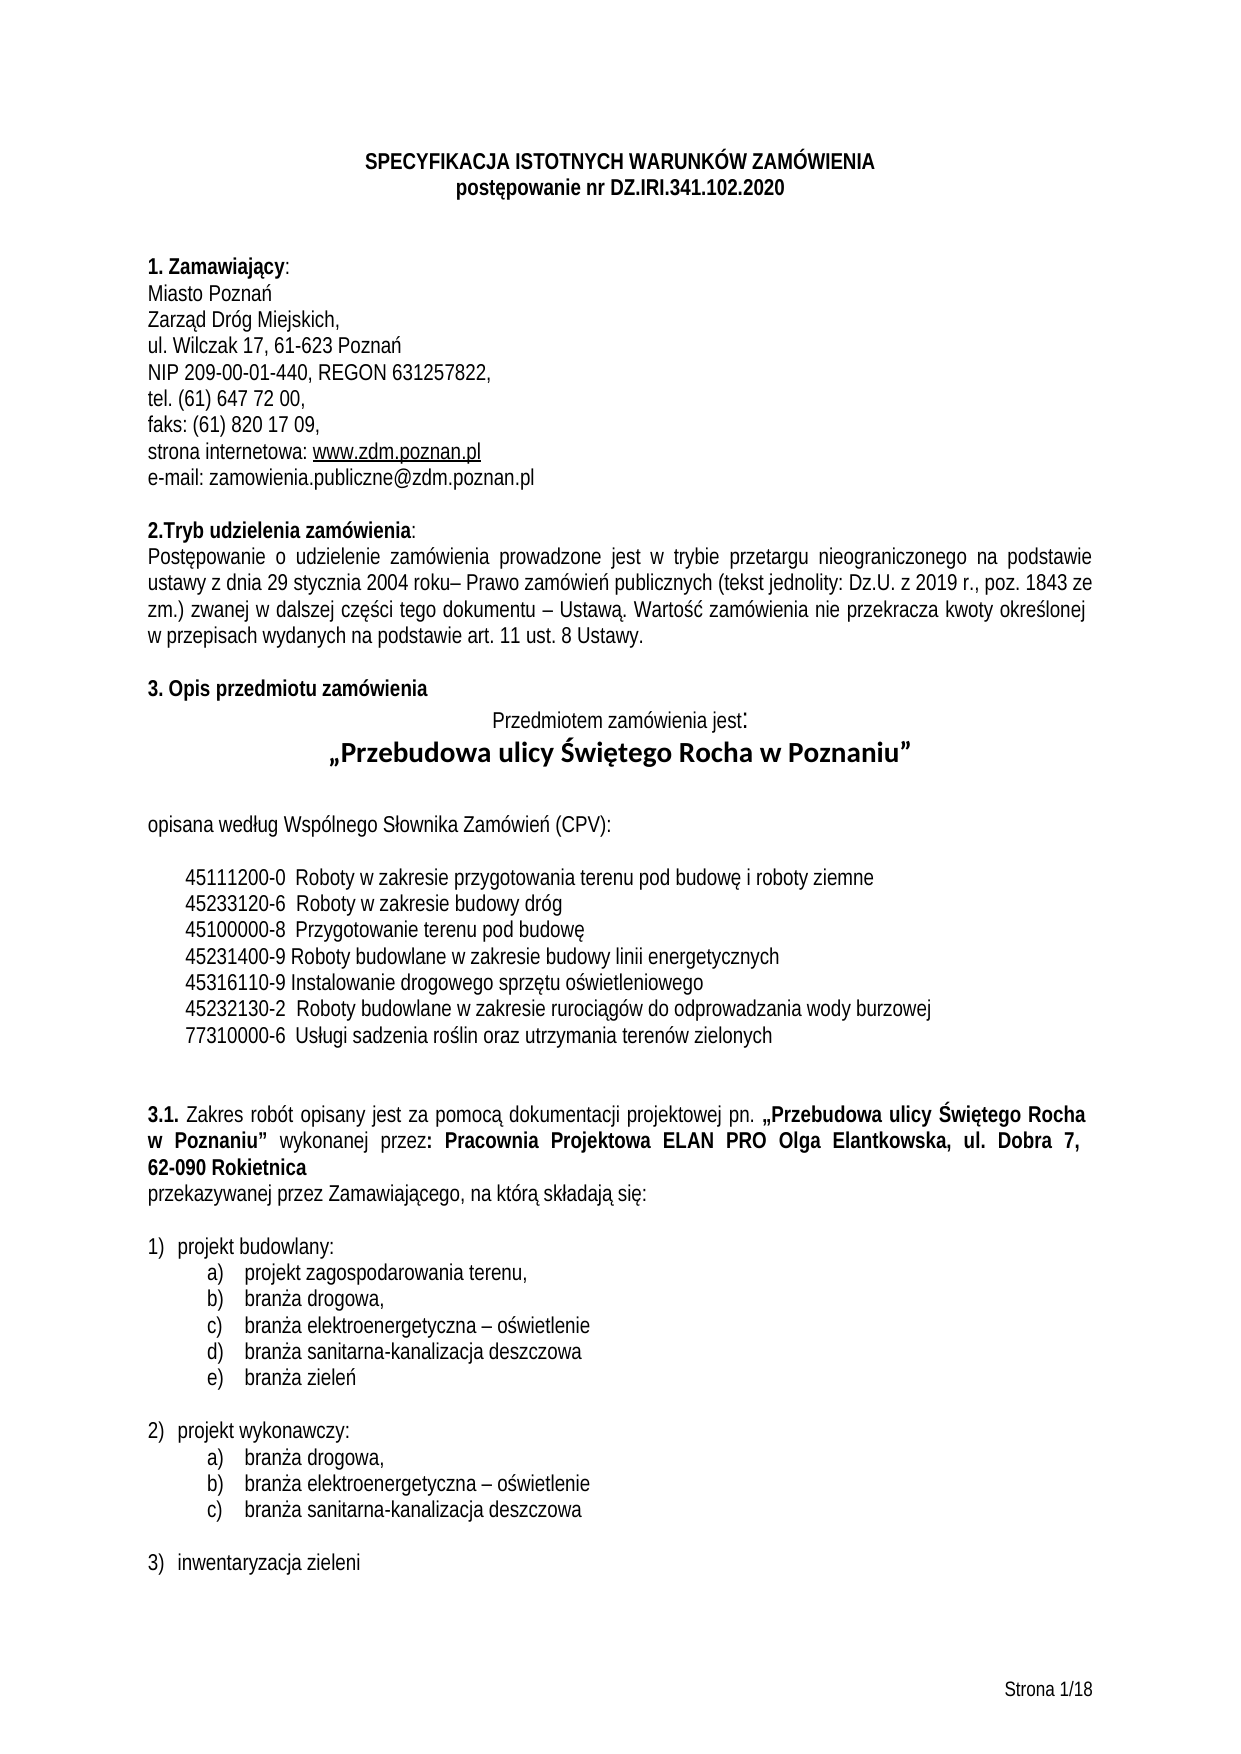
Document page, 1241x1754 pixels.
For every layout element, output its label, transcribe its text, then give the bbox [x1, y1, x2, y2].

text 45231400-9 Roboty budowlane w zakresie budowy linii energetycznych [148, 943, 1073, 969]
list branża sanitarna-kanalizacja deszczowa [207, 1338, 1073, 1364]
text Miasto Poznań [148, 279, 1092, 306]
text Postępowanie o udzielenie zamówienia prowadzone jest w trybie przetargu nieograniczonego na podstawie ustawy z dnia – Prawo zamówień publicznych (tekst jednolity: Dz.U. z 2019 r., poz. 1843 ze zm.) zwanej w dalszej części tego dokumentu – Ustawą. Wartość zamówienia nie przekracza kwoty określonej w przepisach wydanych na podstawie art. 11 ust. 8 Ustawy. [148, 543, 1092, 648]
text NIP 209-00-01-440, REGON 631257822, [148, 358, 1092, 385]
text SPECYFIKACJA ISTOTNYCH WARUNKÓW ZAMÓWIENIA [148, 148, 1092, 174]
text 77310000-6 Usługi sadzenia roślin oraz utrzymania terenów zielonych [148, 1022, 1073, 1048]
text faks: (61) 820 17 09, [148, 411, 1092, 438]
text przekazywanej przez Zamawiającego, na którą składają się: [148, 1180, 1092, 1206]
text 1. Zamawiający: [148, 253, 1092, 279]
list projekt wykonawczy: [148, 1417, 1073, 1443]
text ul. Wilczak 17, 61-623 Poznań [148, 332, 1092, 358]
list projekt zagospodarowania terenu, [207, 1259, 1073, 1285]
text 45316110-9 Instalowanie drogowego sprzętu oświetleniowego [148, 969, 1073, 995]
text 3.1. Zakres robót opisany jest za pomocą dokumentacji projektowej pn. „Przebudowa ulicy Świętego Rocha w Poznaniu” wykonanej przez: Pracownia Projektowa ELAN PRO Olga Elantkowska, ul. Dobra 7, 62-090 Rokietnica [148, 1101, 1092, 1180]
list branża drogowa, [207, 1443, 1073, 1470]
text e-mail: zamowienia.publiczne@zdm.poznan.pl [148, 464, 1092, 490]
list branża sanitarna-kanalizacja deszczowa [207, 1496, 1073, 1522]
text Przedmiotem zamówienia jest: [148, 701, 1092, 734]
text 3. Opis przedmiotu zamówienia [148, 675, 1092, 701]
text „Przebudowa ulicy Świętego Rocha w Poznaniu” [148, 734, 1092, 770]
text opisana według Wspólnego Słownika Zamówień (CPV): [148, 811, 1092, 837]
list branża drogowa, [207, 1285, 1073, 1312]
list inwentaryzacja zieleni [148, 1549, 1073, 1575]
list branża elektroenergetyczna – oświetlenie [207, 1470, 1073, 1496]
text 2.Tryb udzielenia zamówienia: [148, 517, 1092, 543]
text 45232130-2 Roboty budowlane w zakresie rurociągów do odprowadzania wody burzowej [148, 995, 1073, 1022]
text 45233120-6 Roboty w zakresie budowy dróg [148, 890, 1073, 916]
list branża zieleń [207, 1364, 1073, 1391]
text 45111200-0 Roboty w zakresie przygotowania terenu pod budowę i roboty ziemne [148, 864, 1073, 890]
text postępowanie nr DZ.IRI.341.102.2020 [148, 174, 1092, 200]
list branża elektroenergetyczna – oświetlenie [207, 1312, 1073, 1338]
list projekt budowlany: [148, 1233, 1073, 1259]
text tel. (61) 647 72 00, [148, 385, 1092, 411]
text 45100000-8 Przygotowanie terenu pod budowę [148, 916, 1073, 943]
text strona internetowa: www.zdm.poznan.pl [148, 438, 1092, 464]
text Zarząd Dróg Miejskich, [148, 306, 1092, 332]
